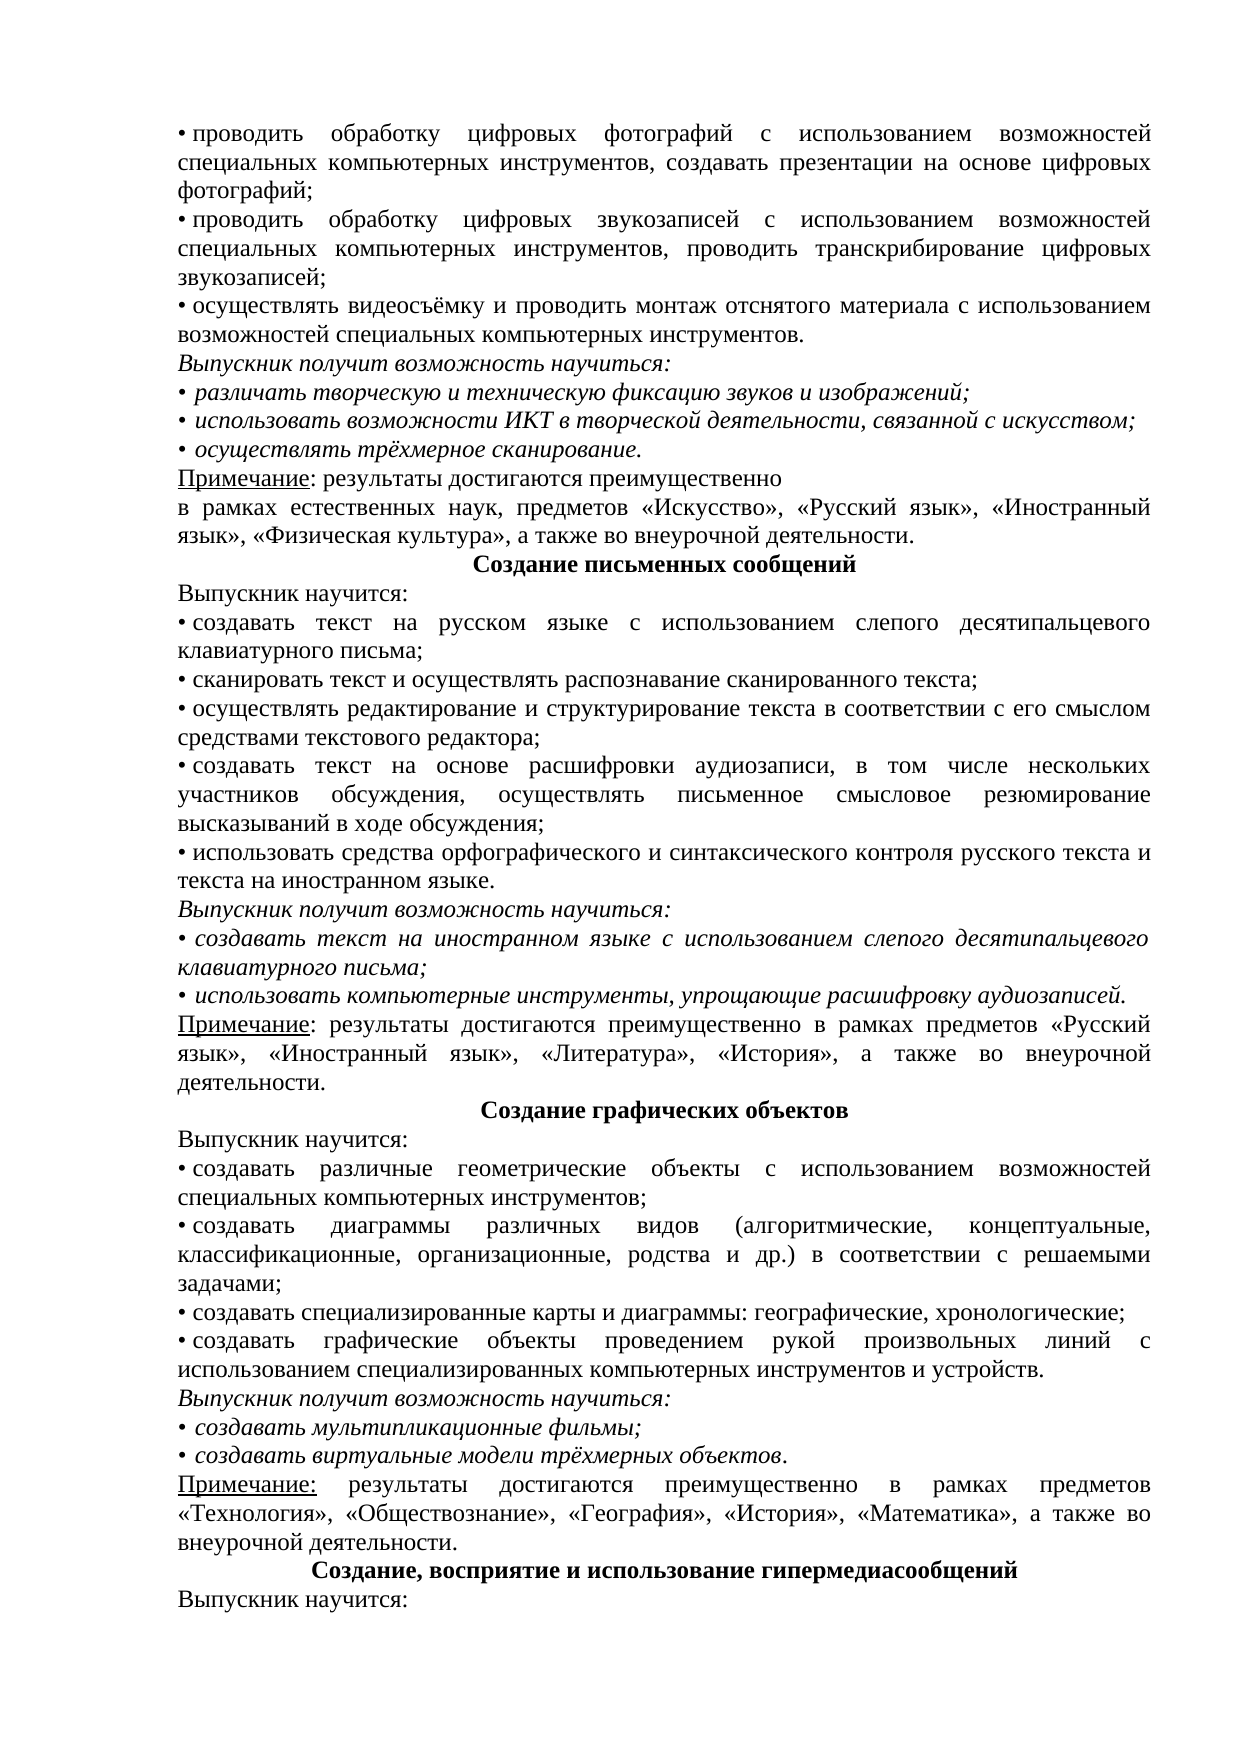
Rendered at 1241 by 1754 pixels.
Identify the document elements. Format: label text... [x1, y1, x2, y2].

text • создавать мультипликационные фильмы; [177, 1412, 1152, 1441]
text • использовать возможности ИКТ в творческой деятельности, связанной с искусством; [177, 406, 1152, 434]
text • создавать текст на основе расшифровки аудиозаписи, в том числе нескольких участников обсуждения, осуществлять письменное смысловое резюмирование высказываний в ходе обсуждения; [177, 751, 1152, 837]
text • проводить обработку цифровых звукозаписей с использованием возможностей специальных компьютерных инструментов, проводить транскрибирование цифровых звукозаписей; [177, 204, 1152, 291]
text • проводить обработку цифровых фотографий с использованием возможностей специальных компьютерных инструментов, создавать презентации на основе цифровых фотографий; [177, 118, 1152, 204]
text Выпускник получит возможность научиться: [177, 894, 1152, 923]
text Создание, восприятие и использование гипермедиасообщений [177, 1556, 1152, 1584]
text Примечание: результаты достигаются преимущественно в рамках предметов «Русский язык», «Иностранный язык», «Литература», «История», а также во внеурочной деятельности. [177, 1009, 1152, 1096]
text • осуществлять редактирование и структурирование текста в соответствии с его смыслом средствами текстового редактора; [177, 693, 1152, 751]
text • использовать средства орфографического и синтаксического контроля русского текста и текста на иностранном языке. [177, 837, 1152, 894]
text • различать творческую и техническую фиксацию звуков и изображений; [177, 377, 1152, 406]
text • создавать различные геометрические объекты с использованием возможностей специальных компьютерных инструментов; [177, 1153, 1152, 1211]
text Выпускник получит возможность научиться: [177, 348, 1152, 377]
text • осуществлять видеосъёмку и проводить монтаж отснятого материала с использованием возможностей специальных компьютерных инструментов. [177, 291, 1152, 348]
text • создавать диаграммы различных видов (алгоритмические, концептуальные, классификационные, организационные, родства и др.) в соответствии с решаемыми задачами; [177, 1211, 1152, 1297]
text • осуществлять трёхмерное сканирование. [177, 434, 1152, 463]
text • создавать текст на иностранном языке с использованием слепого десятипальцевого клавиатурного письма; [177, 923, 1152, 981]
text Создание письменных сообщений [177, 549, 1152, 578]
text • создавать графические объекты проведением рукой произвольных линий с использованием специализированных компьютерных инструментов и устройств. [177, 1326, 1152, 1383]
text Выпускник получит возможность научиться: [177, 1383, 1152, 1412]
text Примечание: результаты достигаются преимущественно в рамках предметов «Технология», «Обществознание», «География», «История», «Математика», а также во внеурочной деятельности. [177, 1469, 1152, 1556]
text • создавать текст на русском языке с использованием слепого десятипальцевого клавиатурного письма; [177, 607, 1152, 664]
text Выпускник научится: [177, 1124, 1152, 1153]
text Выпускник научится: [177, 1584, 1152, 1613]
text • создавать виртуальные модели трёхмерных объектов. [177, 1441, 1152, 1469]
text Выпускник научится: [177, 578, 1152, 607]
text Создание графических объектов [177, 1096, 1152, 1124]
text Примечание: результаты достигаются преимущественно [177, 463, 1152, 492]
text • создавать специализированные карты и диаграммы: географические, хронологические; [177, 1297, 1152, 1326]
text • использовать компьютерные инструменты, упрощающие расшифровку аудиозаписей. [177, 981, 1152, 1009]
text • сканировать текст и осуществлять распознавание сканированного текста; [177, 664, 1152, 693]
text в рамках естественных наук, предметов «Искусство», «Русский язык», «Иностранный язык», «Физическая культура», а также во внеурочной деятельности. [177, 492, 1152, 549]
